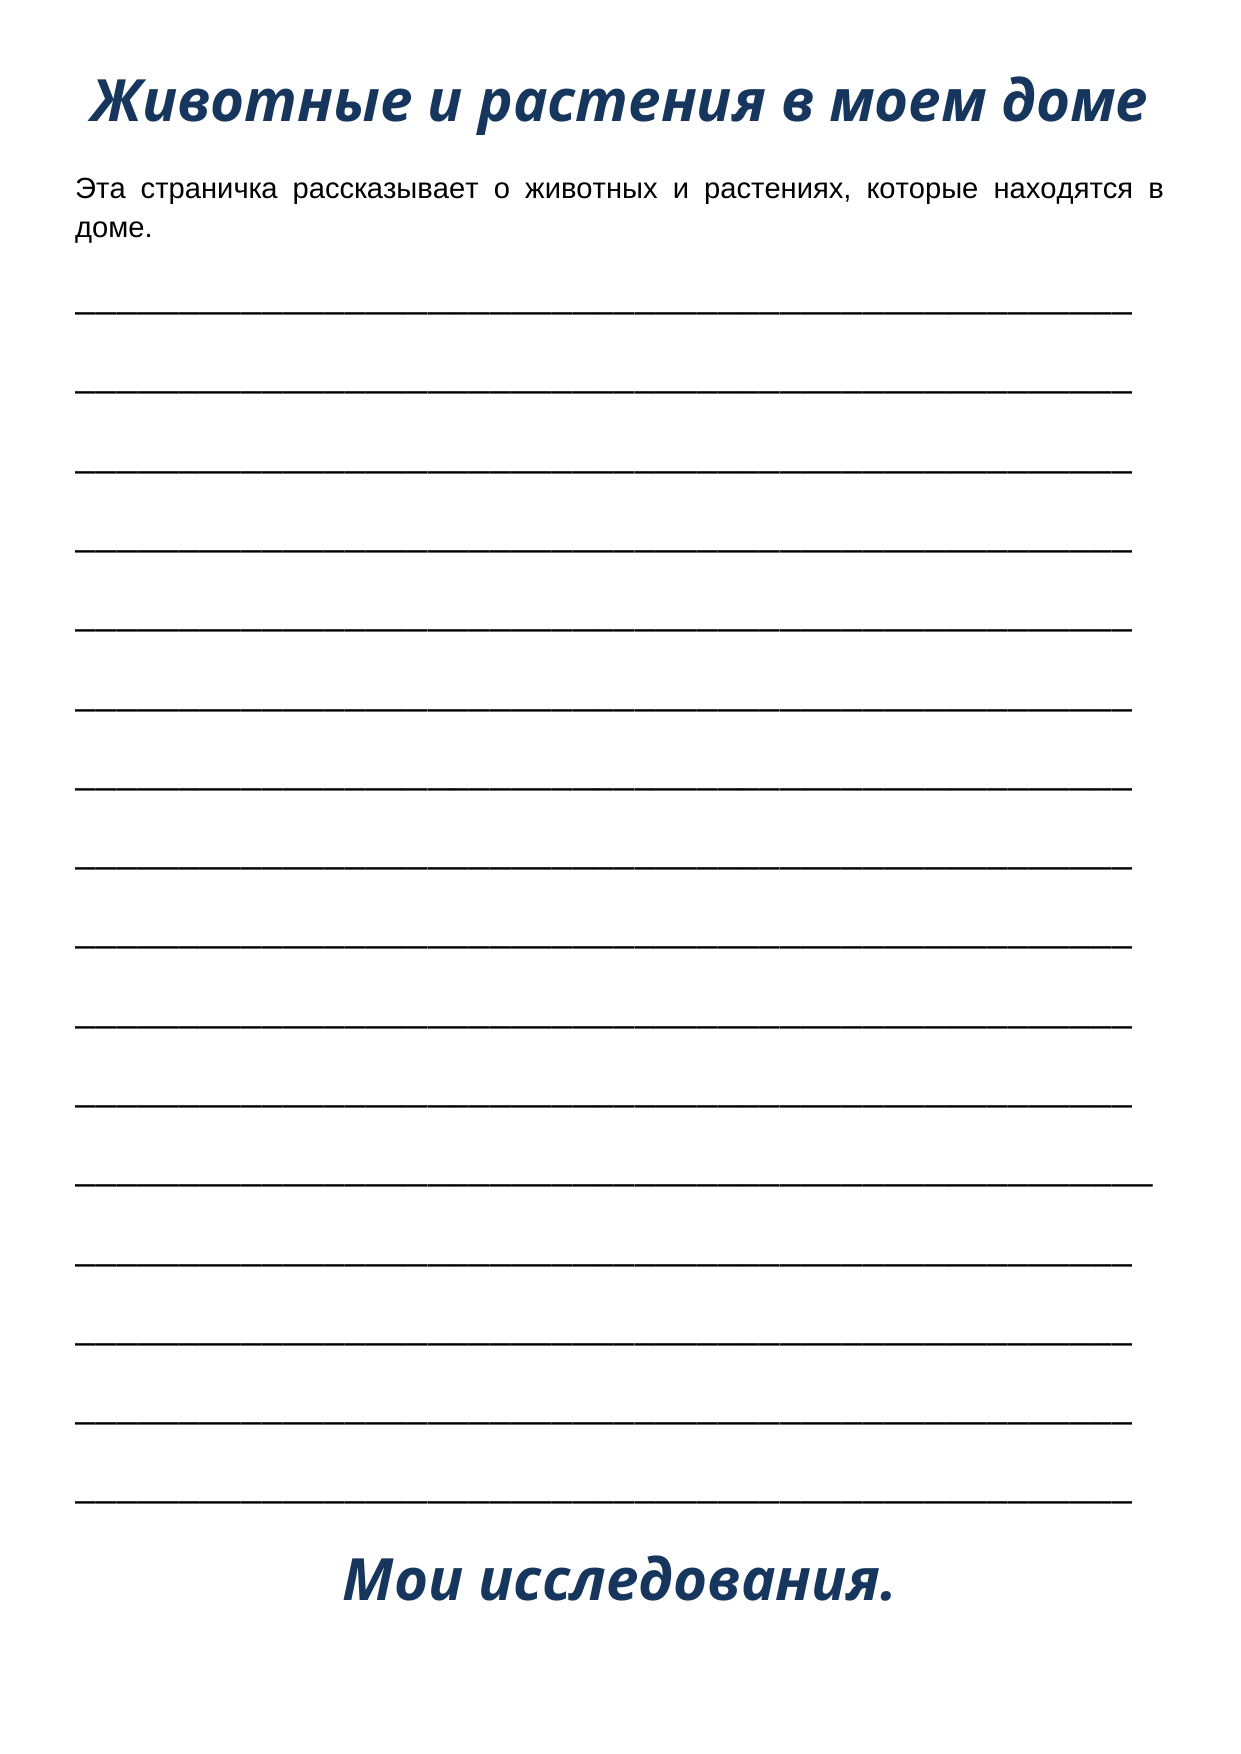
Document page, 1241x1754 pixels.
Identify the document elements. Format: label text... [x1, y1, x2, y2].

text Эта страничка рассказывает о животных и растениях, которые находятся в доме. [75, 171, 1165, 243]
text ____________________________________________________ [75, 1141, 1165, 1192]
text ___________________________________________________ [75, 1062, 1165, 1113]
text ___________________________________________________ [75, 269, 1165, 320]
text ___________________________________________________ [75, 1379, 1165, 1430]
text ___________________________________________________ [75, 824, 1165, 875]
text ___________________________________________________ [75, 1221, 1165, 1271]
text ___________________________________________________ [75, 1300, 1165, 1351]
text ___________________________________________________ [75, 586, 1165, 637]
text ___________________________________________________ [75, 666, 1165, 716]
text ___________________________________________________ [75, 348, 1165, 399]
text ___________________________________________________ [75, 903, 1165, 954]
text Мои исследования. [75, 1538, 1165, 1617]
text ___________________________________________________ [75, 745, 1165, 796]
text ___________________________________________________ [75, 428, 1165, 479]
text ___________________________________________________ [75, 1458, 1165, 1509]
text Животные и растения в моем доме [75, 59, 1165, 139]
text ___________________________________________________ [75, 983, 1165, 1033]
text ___________________________________________________ [75, 507, 1165, 558]
